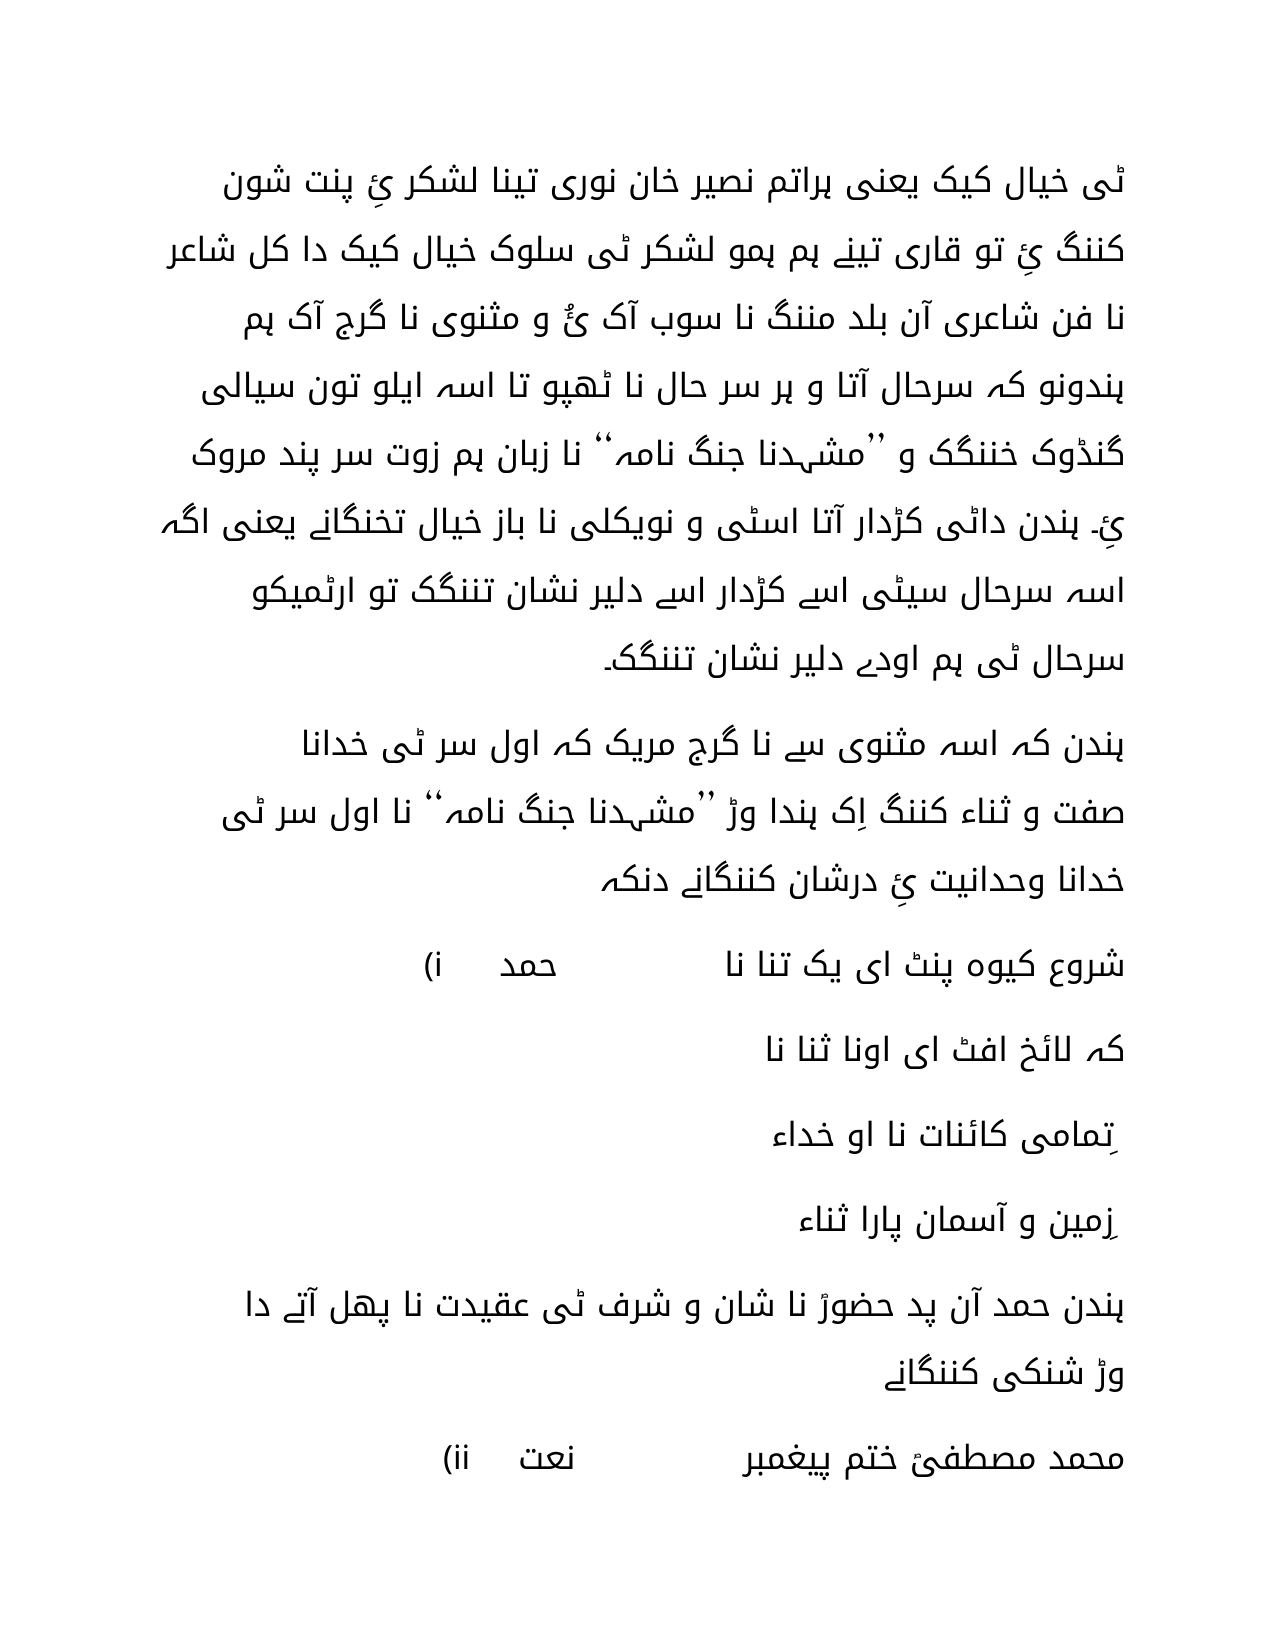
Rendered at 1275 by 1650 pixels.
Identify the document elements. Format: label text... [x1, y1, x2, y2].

text زمین و آسمان پارا ثناء ِ [150, 1188, 1125, 1252]
text کہ لائخ افٹ ای اونا ثنا نا [150, 1019, 1125, 1082]
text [150, 150, 1125, 691]
text (i حمد شروع کیوہ پنٹ ای یک تنا نا [150, 934, 1125, 997]
text (ii نعت محمد مصطفیؐ ختم پیغمبر [150, 1427, 1125, 1490]
text ہندن کہ اسہ مثنوی سے نا گرج مریک کہ اول سر ٹی خدانا صفت و ثناء کننگ اِک ہندا وڑ ’’مشہدنا جنگ نامہ‘‘ نا اول سر ٹی خدانا وحدانیت ئِ درشان کننگانے دنکہ [150, 712, 1125, 912]
text ہندن حمد آن پد حضورؐ نا شان و شرف ٹی عقیدت نا پھل آتے دا وڑ شنکی کننگانے [150, 1273, 1125, 1405]
text تمامی کائنات نا او خداء ِ [150, 1104, 1125, 1167]
